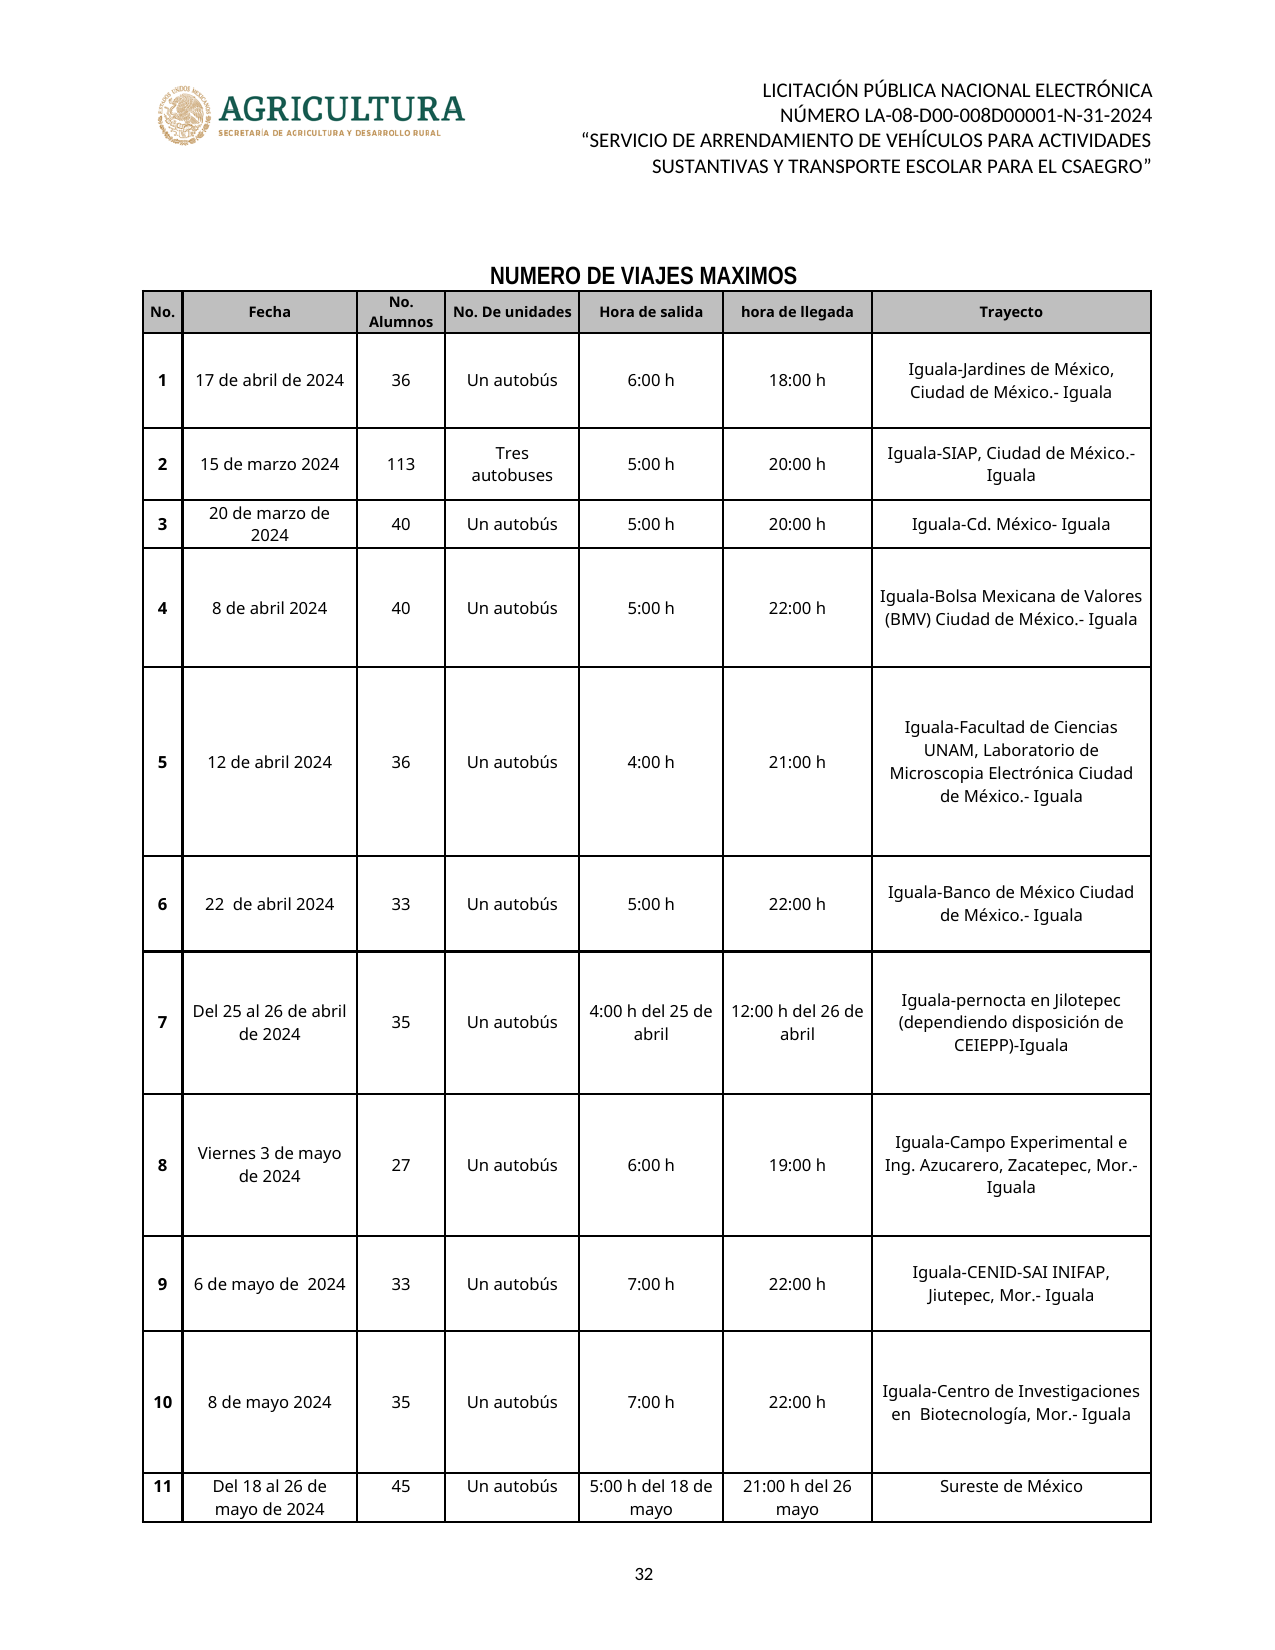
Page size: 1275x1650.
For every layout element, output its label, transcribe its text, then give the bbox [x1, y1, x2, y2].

table_cell 27 [358, 1095, 444, 1235]
table_cell 35 [358, 1332, 444, 1472]
table_cell Iguala-Campo Experimental e Ing. Azucarero, Zacatepec, Mor.- Iguala [873, 1095, 1150, 1235]
table_cell 113 [358, 429, 444, 499]
table_cell 33 [358, 857, 444, 950]
table_cell 35 [358, 953, 444, 1093]
table_cell Un autobús [446, 501, 578, 547]
table_cell Un autobús [446, 1474, 578, 1521]
table_cell 10 [144, 1332, 181, 1472]
table_cell 22:00 h [724, 1237, 871, 1330]
table_cell 20:00 h [724, 429, 871, 499]
table_cell Iguala-pernocta en Jilotepec (dependiendo disposición de CEIEPP)-Iguala [873, 953, 1150, 1093]
table_header Fecha [184, 292, 356, 332]
table_cell Un autobús [446, 1237, 578, 1330]
table_cell Sureste de México [873, 1474, 1150, 1521]
table_cell 22:00 h [724, 549, 871, 666]
table_cell 19:00 h [724, 1095, 871, 1235]
table_header hora de llegada [724, 292, 871, 332]
table_cell 17 de abril de 2024 [184, 334, 356, 427]
table_cell Iguala-Jardines de México, Ciudad de México.- Iguala [873, 334, 1150, 427]
table_cell 5:00 h [580, 501, 722, 547]
table_cell Un autobús [446, 334, 578, 427]
table_cell Iguala-SIAP, Ciudad de México.- Iguala [873, 429, 1150, 499]
table_cell 3 [144, 501, 181, 547]
table_cell 8 [144, 1095, 181, 1235]
table_cell Un autobús [446, 1095, 578, 1235]
table_cell Iguala-Bolsa Mexicana de Valores (BMV) Ciudad de México.- Iguala [873, 549, 1150, 666]
table_cell Iguala-Cd. México- Iguala [873, 501, 1150, 547]
table_cell Un autobús [446, 953, 578, 1093]
table_cell 36 [358, 668, 444, 855]
table_cell 5:00 h del 18 de mayo [580, 1474, 722, 1521]
table_cell 40 [358, 501, 444, 547]
table_cell 5:00 h [580, 549, 722, 666]
table_cell 22:00 h [724, 857, 871, 950]
table_header Hora de salida [580, 292, 722, 332]
text NUMERO DE VIAJES MAXIMOS [136, 261, 1152, 290]
table_cell 40 [358, 549, 444, 666]
table_cell Del 25 al 26 de abril de 2024 [184, 953, 356, 1093]
table_cell 45 [358, 1474, 444, 1521]
table_cell 4:00 h [580, 668, 722, 855]
table_cell Un autobús [446, 549, 578, 666]
table_cell 21:00 h [724, 668, 871, 855]
table_cell Un autobús [446, 857, 578, 950]
table_cell Un autobús [446, 668, 578, 855]
table_cell 8 de mayo 2024 [184, 1332, 356, 1472]
table_cell 11 [144, 1474, 181, 1521]
table_cell 8 de abril 2024 [184, 549, 356, 666]
table_cell 22 de abril 2024 [184, 857, 356, 950]
table_cell 9 [144, 1237, 181, 1330]
table_cell 12:00 h del 26 de abril [724, 953, 871, 1093]
picture [146, 67, 478, 156]
table_cell 4 [144, 549, 181, 666]
table_cell 4:00 h del 25 de abril [580, 953, 722, 1093]
table_cell 6 [144, 857, 181, 950]
table_cell Iguala-Facultad de Ciencias UNAM, Laboratorio de Microscopia Electrónica Ciudad de México.- Iguala [873, 668, 1150, 855]
table_cell 6 de mayo de 2024 [184, 1237, 356, 1330]
table_cell 1 [144, 334, 181, 427]
table_cell 7:00 h [580, 1332, 722, 1472]
table_cell 7 [144, 953, 181, 1093]
table_header No. [144, 292, 181, 332]
table_cell Del 18 al 26 de mayo de 2024 [184, 1474, 356, 1521]
table_cell 5 [144, 668, 181, 855]
table_cell Tres autobuses [446, 429, 578, 499]
table_cell 33 [358, 1237, 444, 1330]
table_cell 20 de marzo de 2024 [184, 501, 356, 547]
table_cell Un autobús [446, 1332, 578, 1472]
table_cell 20:00 h [724, 501, 871, 547]
table_cell Iguala-Centro de Investigaciones en Biotecnología, Mor.- Iguala [873, 1332, 1150, 1472]
table_cell 12 de abril 2024 [184, 668, 356, 855]
table_cell Iguala-CENID-SAI INIFAP, Jiutepec, Mor.- Iguala [873, 1237, 1150, 1330]
table_cell 18:00 h [724, 334, 871, 427]
table_cell 21:00 h del 26 mayo [724, 1474, 871, 1521]
table_cell 2 [144, 429, 181, 499]
table_cell 7:00 h [580, 1237, 722, 1330]
table_cell 5:00 h [580, 857, 722, 950]
table_cell Iguala-Banco de México Ciudad de México.- Iguala [873, 857, 1150, 950]
table_cell 5:00 h [580, 429, 722, 499]
table_header No. De unidades [446, 292, 578, 332]
table_cell 22:00 h [724, 1332, 871, 1472]
table_header Trayecto [873, 292, 1150, 332]
table_cell 36 [358, 334, 444, 427]
table_cell 6:00 h [580, 1095, 722, 1235]
table_header No. Alumnos [358, 292, 444, 332]
table_cell 15 de marzo 2024 [184, 429, 356, 499]
table_cell Viernes 3 de mayo de 2024 [184, 1095, 356, 1235]
table_cell 6:00 h [580, 334, 722, 427]
